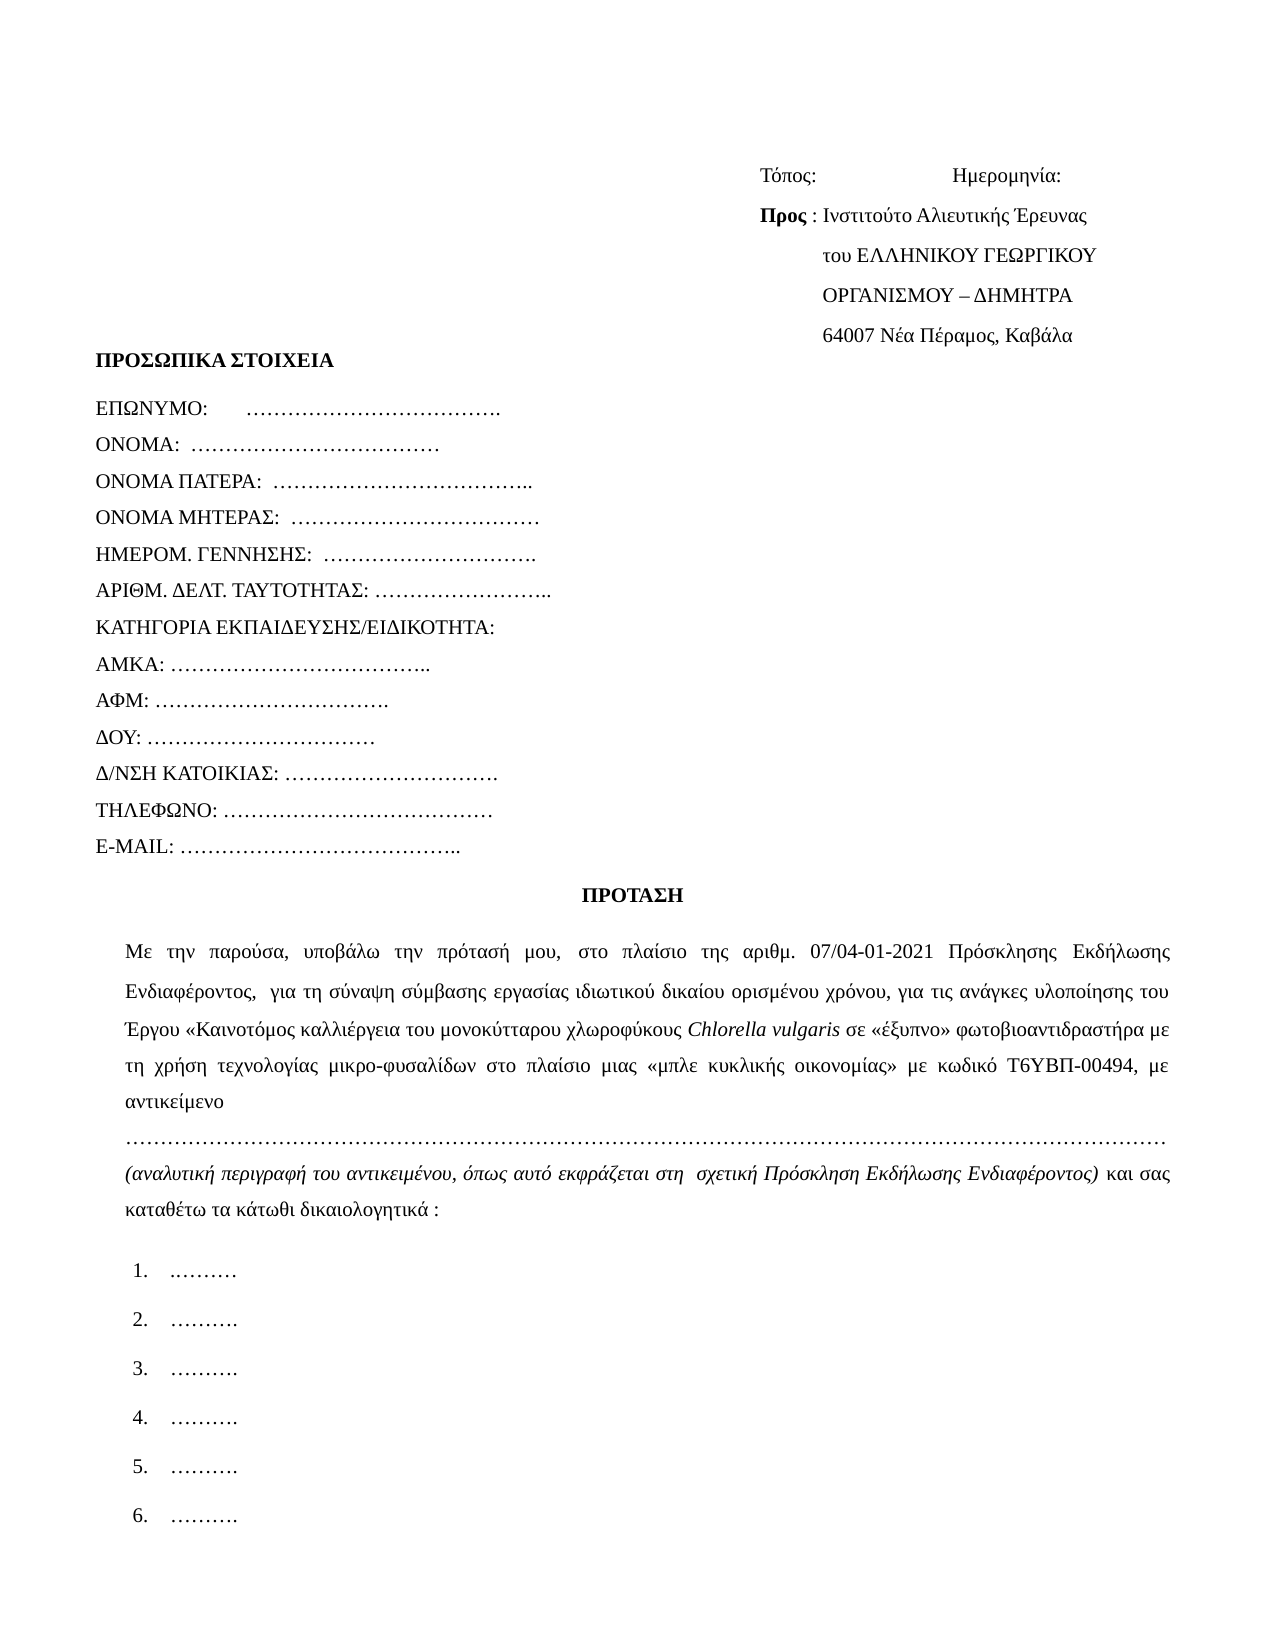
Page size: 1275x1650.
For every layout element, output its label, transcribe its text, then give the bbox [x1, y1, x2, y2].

text ΔΟΥ: …………………………… [95, 725, 1170, 749]
list ………. [132, 1307, 1173, 1331]
text ΠΡΟΣΩΠΙΚΑ ΣΤΟΙΧΕΙΑ [95, 347, 1170, 372]
text E-MAIL: ………………………………….. [95, 834, 1170, 858]
list ………. [132, 1356, 1173, 1380]
text Με την παρούσα, υποβάλω την πρότασή μου, στο πλαίσιο της αριθμ. 07/04-01-2021 Πρόσκλησης Εκδήλωσης Ενδιαφέροντος, για τη σύναψη σύμβασης εργασίας ιδιωτικού δικαίου ορισμένου χρόνου, για τις ανάγκες υλοποίησης του Έργου «Καινοτόμος καλλιέργεια του μονοκύτταρου χλωροφύκους Chlorella vulgaris σε «έξυπνο» φωτοβιοαντιδραστήρα με τη χρήση τεχνολογίας μικρο-φυσαλίδων στο πλαίσιο μιας «μπλε κυκλικής οικονομίας» με κωδικό Τ6ΥΒΠ-00494, με αντικείμενο …………………………………………………………………………………………………………………………………… (αναλυτική περιγραφή του αντικειμένου, όπως αυτό εκφράζεται στη σχετική Πρόσκληση Εκδήλωσης Ενδιαφέροντος) και σας καταθέτω τα κάτωθι δικαιολογητικά : [125, 939, 1170, 1221]
text ΑΜΚΑ: ……………………………….. [95, 652, 1170, 676]
text ΗΜΕΡΟΜ. ΓΕΝΝΗΣΗΣ: …………………………. [95, 542, 1170, 566]
text ΑΡΙΘΜ. ΔΕΛΤ. ΤΑΥΤΟΤΗΤΑΣ: …………………….. [95, 578, 1170, 602]
text Δ/ΝΣΗ ΚΑΤΟΙΚΙΑΣ: …………………………. [95, 761, 1170, 785]
list ………. [132, 1503, 1173, 1527]
text Τόπος: Ημερομηνία: [760, 163, 1170, 187]
text ΟΡΓΑΝΙΣΜΟΥ – ΔΗΜΗΤΡΑ [759, 283, 1170, 307]
text 64007 Νέα Πέραμος, Καβάλα [770, 323, 1173, 347]
text ΤΗΛΕΦΩΝΟ: ………………………………… [95, 798, 1170, 822]
text ΟΝΟΜΑ: ……………………………… [95, 432, 1170, 456]
text ΠΡΟΤΑΣΗ [95, 883, 1170, 907]
list ………. [132, 1454, 1173, 1478]
text ΚΑΤΗΓΟΡΙΑ ΕΚΠΑΙΔΕΥΣΗΣ/ΕΙΔΙΚΟΤΗΤΑ: [95, 615, 1170, 639]
list ………. [132, 1405, 1173, 1429]
text ΟΝΟΜΑ ΜΗΤΕΡΑΣ: ……………………………… [95, 505, 1170, 529]
text ΕΠΩΝΥΜΟ: ………………………………. [95, 396, 1170, 420]
list .……… [132, 1258, 1173, 1282]
text του ΕΛΛΗΝΙΚΟΥ ΓΕΩΡΓΙΚΟΥ [759, 243, 1170, 267]
text ΟΝΟΜΑ ΠΑΤΕΡΑ: ……………………………….. [95, 469, 1170, 493]
text ΑΦΜ: ……………………………. [95, 688, 1170, 712]
text Προς : Ινστιτούτο Αλιευτικής Έρευνας [759, 203, 1170, 227]
